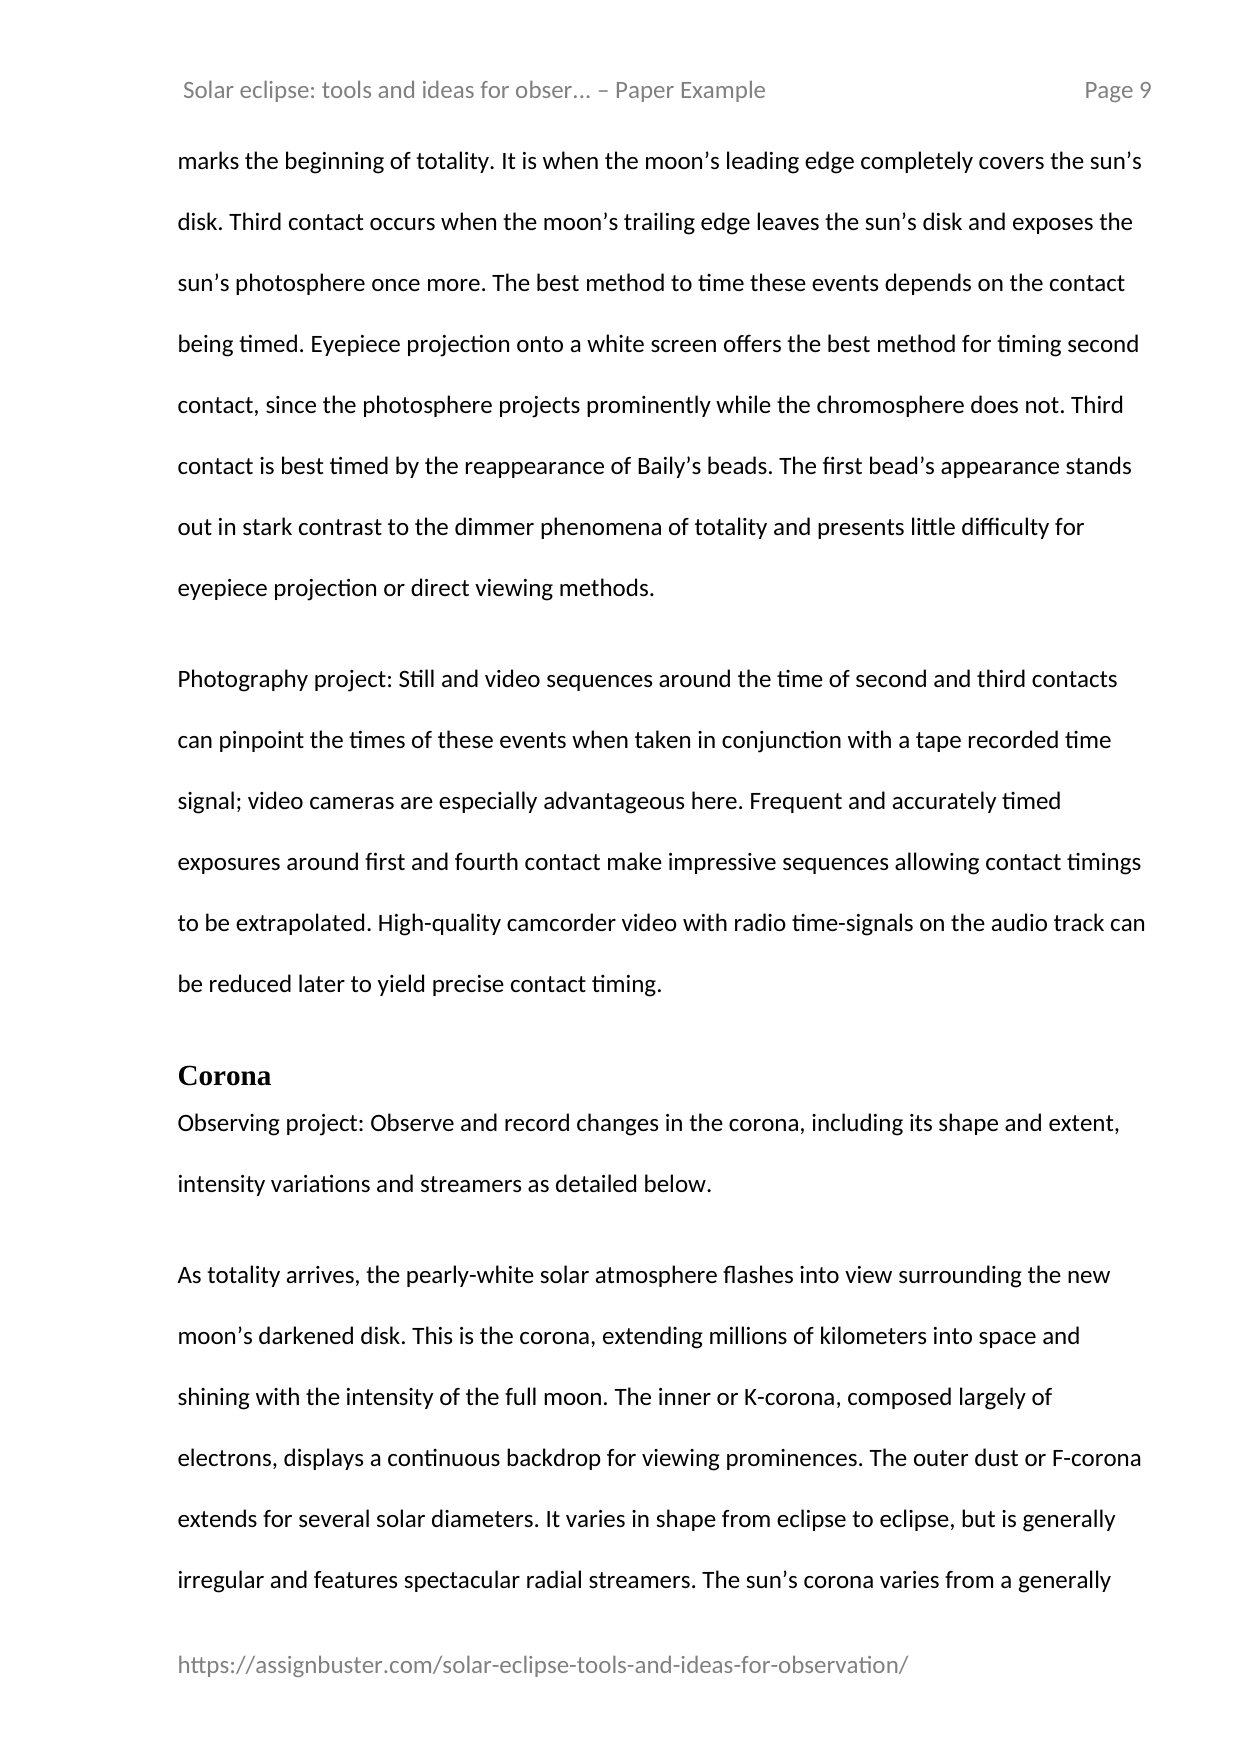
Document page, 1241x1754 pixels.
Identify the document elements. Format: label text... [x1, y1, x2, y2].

text Photography project: Still and video sequences around the time of second and third contacts can pinpoint the times of these events when taken in conjunction with a tape recorded time signal; video cameras are especially advantageous here. Frequent and accurately timed exposures around first and fourth contact make impressive sequences allowing contact timings to be extrapolated. High-quality camcorder video with radio time-signals on the audio track can be reduced later to yield precise contact timing. [177, 663, 1152, 998]
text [177, 1259, 1152, 1594]
subtitle Corona [177, 1058, 1152, 1092]
text Observing project: Observe and record changes in the corona, including its shape and extent, intensity variations and streamers as detailed below. [177, 1107, 1152, 1199]
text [177, 145, 1152, 603]
